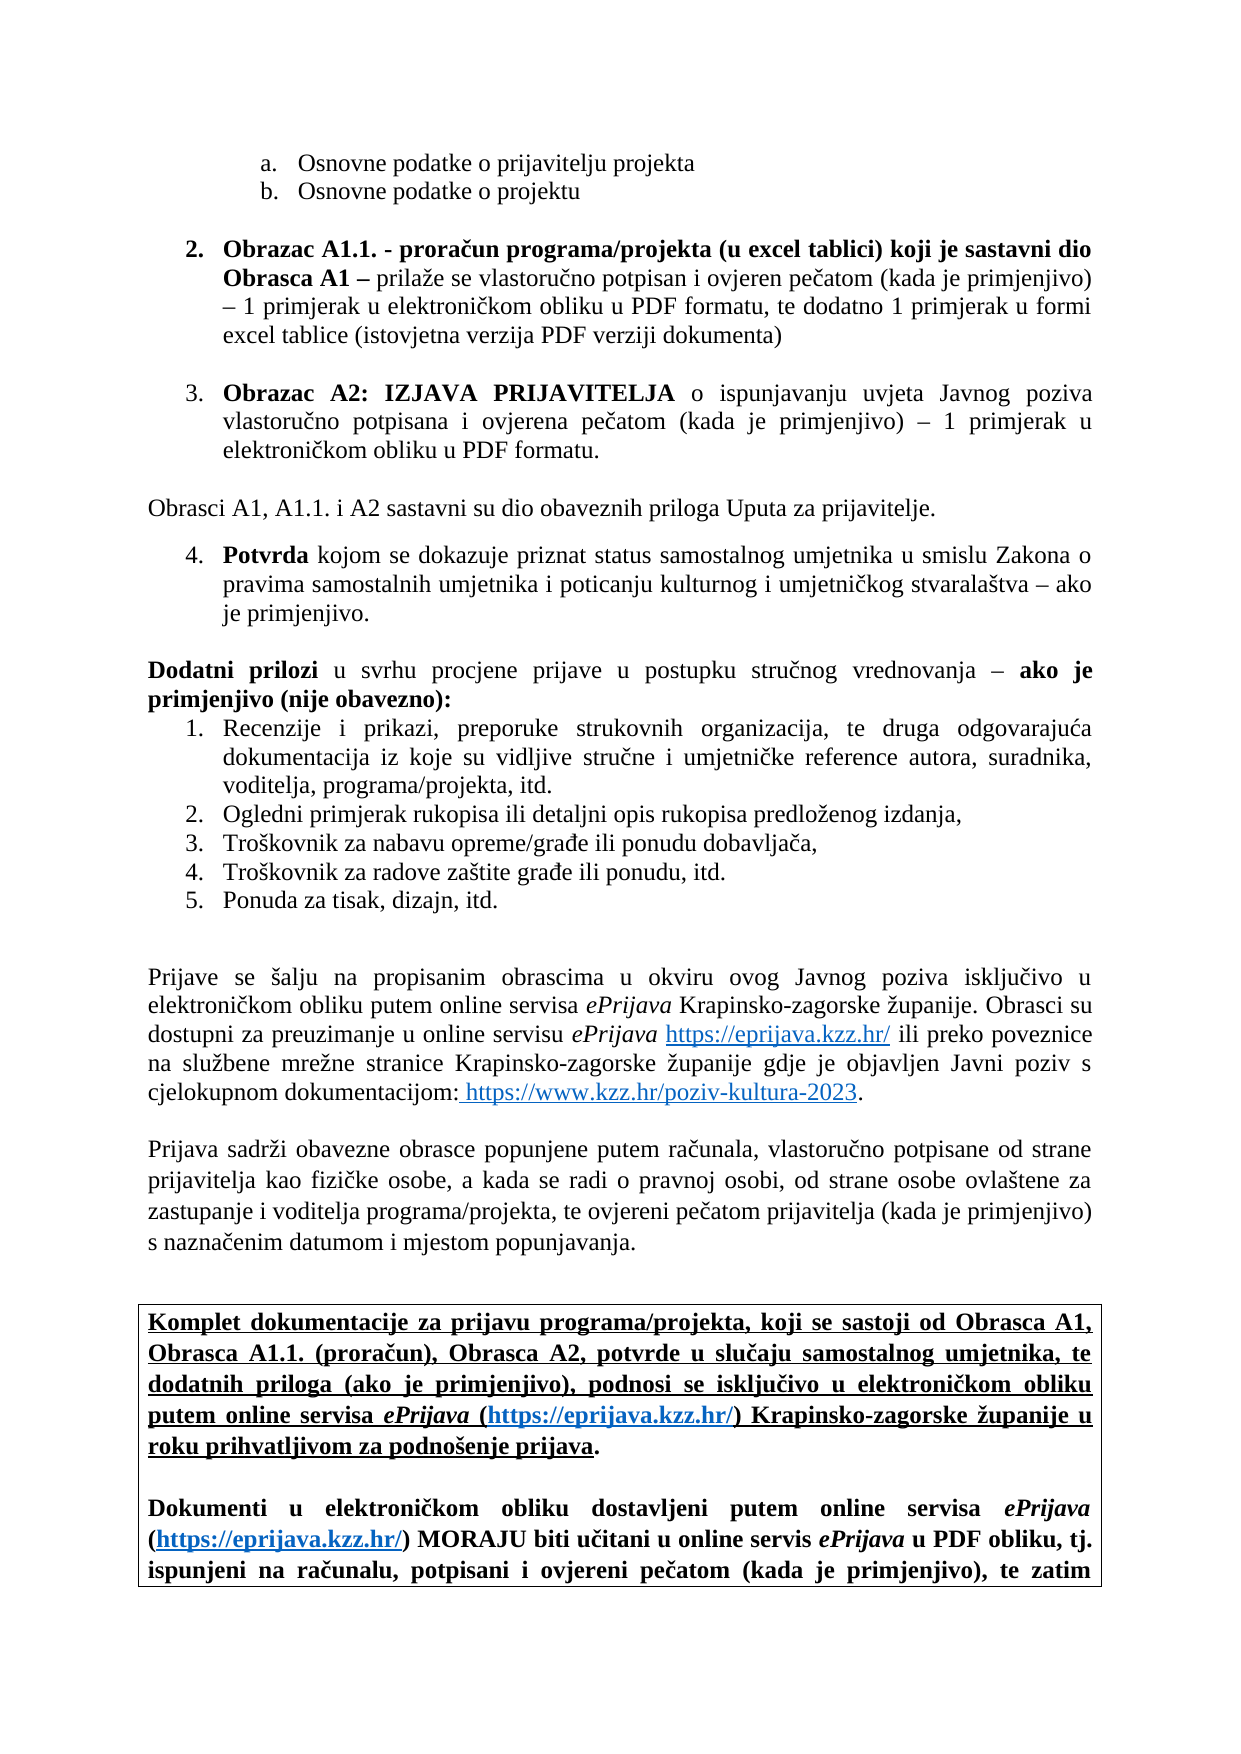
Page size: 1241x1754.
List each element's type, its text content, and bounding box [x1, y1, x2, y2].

list Ponuda za tisak, dizajn, itd. [185, 885, 1093, 914]
list Recenzije i prikazi, preporuke strukovnih organizacija, te druga odgovarajuća dokumentacija iz koje su vidljive stručne i umjetničke reference autora, suradnika, voditelja, programa/projekta, itd. [185, 713, 1093, 799]
text Prijava sadrži obavezne obrasce popunjene putem računala, vlastoručno potpisane od strane prijavitelja kao fizičke osobe, a kada se radi o pravnoj osobi, od strane osobe ovlaštene za zastupanje i voditelja programa/projekta, te ovjereni pečatom prijavitelja (kada je primjenjivo) s naznačenim datumom i mjestom popunjavanja. [148, 1134, 1093, 1256]
text Dodatni prilozi u svrhu procjene prijave u postupku stručnog vrednovanja – ako je primjenjivo (nije obavezno): [148, 655, 1093, 713]
list Komplet dokumentacije za prijavu programa/projekta, koji se sastoji od Obrasca A1, Obrasca A1.1. (proračun), Obrasca A2, potvrde u slučaju samostalnog umjetnika, te dodatnih priloga (ako je primjenjivo), podnosi se isključivo u elektroničkom obliku putem online servisa ePrijava (https://eprijava.kzz.hr/) Krapinsko-zagorske županije u roku prihvatljivom za podnošenje prijava. [139, 1305, 1101, 1460]
list Obrazac A1.1. - proračun programa/projekta (u excel tablici) koji je sastavni dio Obrasca A1 – prilaže se vlastoručno potpisan i ovjeren pečatom (kada je primjenjivo) – 1 primjerak u elektroničkom obliku u PDF formatu, te dodatno 1 primjerak u formi excel tablice (istovjetna verzija PDF verziji dokumenta) [185, 234, 1093, 349]
list Osnovne podatke o prijavitelju projekta [260, 148, 1093, 176]
text Prijave se šalju na propisanim obrascima u okviru ovog Javnog poziva isključivo u elektroničkom obliku putem online servisa ePrijava Krapinsko-zagorske županije. Obrasci su dostupni za preuzimanje u online servisu ePrijava https://eprijava.kzz.hr/ ili preko poveznice na službene mrežne stranice Krapinsko-zagorske županije gdje je objavljen Javni poziv s cjelokupnom dokumentacijom: https://www.kzz.hr/poziv-kultura-2023. [148, 962, 1093, 1106]
text Obrasci A1, A1.1. i A2 sastavni su dio obaveznih priloga Uputa za prijavitelje. [148, 493, 1093, 521]
list Osnovne podatke o projektu [260, 176, 1093, 205]
list Ogledni primjerak rukopisa ili detaljni opis rukopisa predloženog izdanja, [185, 799, 1093, 828]
list Troškovnik za nabavu opreme/građe ili ponudu dobavljača, [185, 828, 1093, 857]
list Potvrda kojom se dokazuje priznat status samostalnog umjetnika u smislu Zakona o pravima samostalnih umjetnika i poticanju kulturnog i umjetničkog stvaralaštva – ako je primjenjivo. [185, 540, 1093, 627]
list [139, 1490, 1101, 1586]
list Obrazac A2: IZJAVA PRIJAVITELJA o ispunjavanju uvjeta Javnog poziva vlastoručno potpisana i ovjerena pečatom (kada je primjenjivo) – 1 primjerak u elektroničkom obliku u PDF formatu. [185, 378, 1093, 464]
list Troškovnik za radove zaštite građe ili ponudu, itd. [185, 857, 1093, 885]
